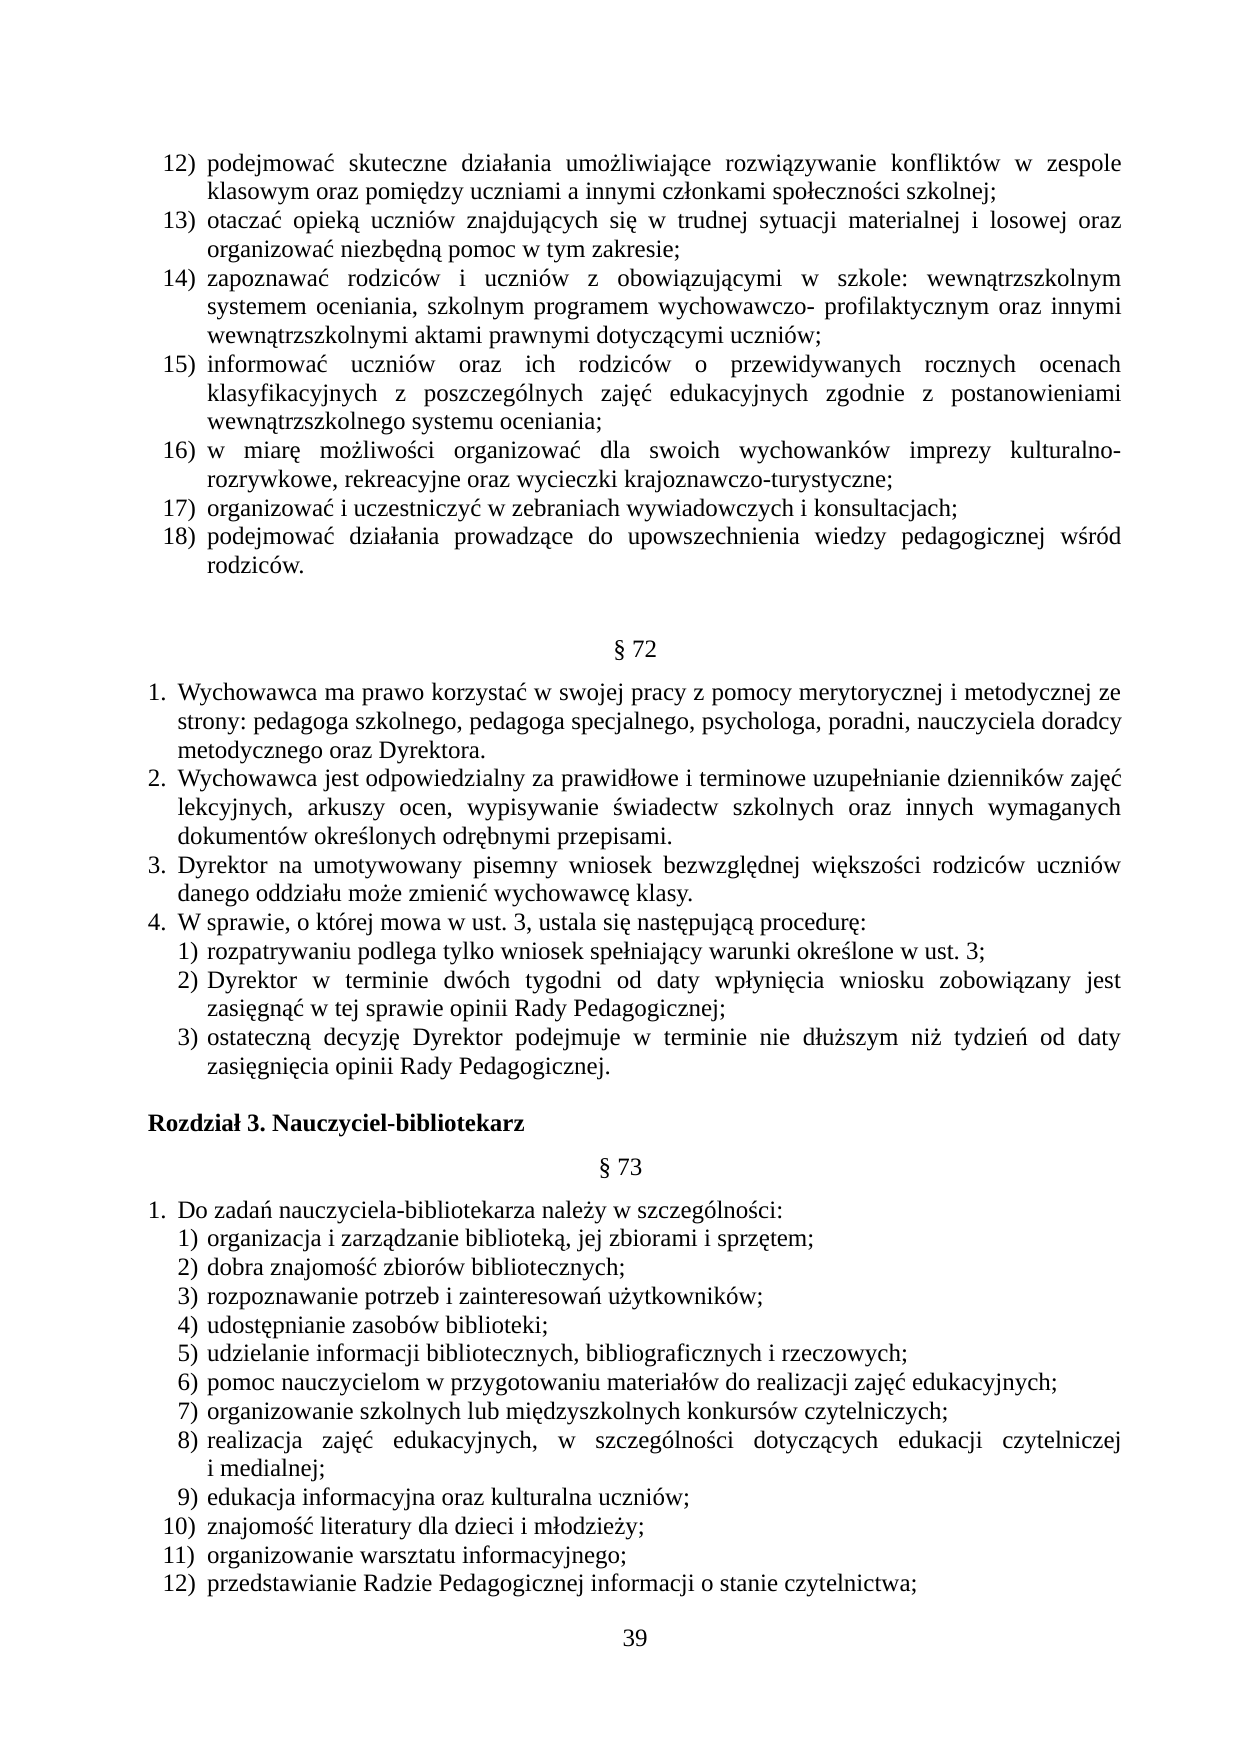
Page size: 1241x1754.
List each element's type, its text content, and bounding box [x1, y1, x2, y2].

list przedstawianie Radzie Pedagogicznej informacji o stanie czytelnictwa; [162, 1568, 1122, 1597]
text Rozdział 3. Nauczyciel-bibliotekarz [148, 1108, 1122, 1137]
list zapoznawać rodziców i uczniów z obowiązującymi w szkole: wewnątrzszkolnym systemem oceniania, szkolnym programem wychowawczo- profilaktycznym oraz innymi wewnątrzszkolnymi aktami prawnymi dotyczącymi uczniów; [162, 263, 1122, 349]
list Wychowawca ma prawo korzystać w swojej pracy z pomocy merytorycznej i metodycznej ze strony: pedagoga szkolnego, pedagoga specjalnego, psychologa, poradni, nauczyciela doradcy metodycznego oraz Dyrektora. [148, 677, 1122, 763]
list znajomość literatury dla dzieci i młodzieży; [162, 1511, 1122, 1540]
list organizowanie szkolnych lub międzyszkolnych konkursów czytelniczych; [177, 1396, 1122, 1425]
list Dyrektor w terminie dwóch tygodni od daty wpłynięcia wniosku zobowiązany jest zasięgnąć w tej sprawie opinii Rady Pedagogicznej; [177, 965, 1122, 1022]
list pomoc nauczycielom w przygotowaniu materiałów do realizacji zajęć edukacyjnych; [177, 1367, 1122, 1396]
list w miarę możliwości organizować dla swoich wychowanków imprezy kulturalno-rozrywkowe, rekreacyjne oraz wycieczki krajoznawczo-turystyczne; [162, 435, 1122, 493]
list informować uczniów oraz ich rodziców o przewidywanych rocznych ocenach klasyfikacyjnych z poszczególnych zajęć edukacyjnych zgodnie z postanowieniami wewnątrzszkolnego systemu oceniania; [162, 349, 1122, 435]
list rozpatrywaniu podlega tylko wniosek spełniający warunki określone w ust. 3; [177, 936, 1122, 965]
list rozpoznawanie potrzeb i zainteresowań użytkowników; [177, 1281, 1122, 1310]
list podejmować działania prowadzące do upowszechnienia wiedzy pedagogicznej wśród rodziców. [162, 521, 1122, 579]
list edukacja informacyjna oraz kulturalna uczniów; [177, 1482, 1122, 1511]
text § 73 [118, 1152, 1122, 1180]
list organizować i uczestniczyć w zebraniach wywiadowczych i konsultacjach; [162, 493, 1122, 521]
list dobra znajomość zbiorów bibliotecznych; [177, 1252, 1122, 1281]
list organizacja i zarządzanie biblioteką, jej zbiorami i sprzętem; [177, 1223, 1122, 1252]
list podejmować skuteczne działania umożliwiające rozwiązywanie konfliktów w zespole klasowym oraz pomiędzy uczniami a innymi członkami społeczności szkolnej; [162, 148, 1122, 205]
list Dyrektor na umotywowany pisemny wniosek bezwzględnej większości rodziców uczniów danego oddziału może zmienić wychowawcę klasy. [148, 850, 1122, 907]
list W sprawie, o której mowa w ust. 3, ustala się następującą procedurę: [148, 907, 1122, 936]
list otaczać opieką uczniów znajdujących się w trudnej sytuacji materialnej i losowej oraz organizować niezbędną pomoc w tym zakresie; [162, 205, 1122, 263]
text § 72 [148, 634, 1122, 663]
list udostępnianie zasobów biblioteki; [177, 1310, 1122, 1338]
list udzielanie informacji bibliotecznych, bibliograficznych i rzeczowych; [177, 1338, 1122, 1367]
list ostateczną decyzję Dyrektor podejmuje w terminie nie dłuższym niż tydzień od daty zasięgnięcia opinii Rady Pedagogicznej. [177, 1022, 1122, 1080]
list realizacja zajęć edukacyjnych, w szczególności dotyczących edukacji czytelniczej i medialnej; [177, 1425, 1122, 1482]
list organizowanie warsztatu informacyjnego; [162, 1540, 1122, 1568]
list Do zadań nauczyciela-bibliotekarza należy w szczególności: [148, 1195, 1122, 1223]
list Wychowawca jest odpowiedzialny za prawidłowe i terminowe uzupełnianie dzienników zajęć lekcyjnych, arkuszy ocen, wypisywanie świadectw szkolnych oraz innych wymaganych dokumentów określonych odrębnymi przepisami. [148, 763, 1122, 850]
